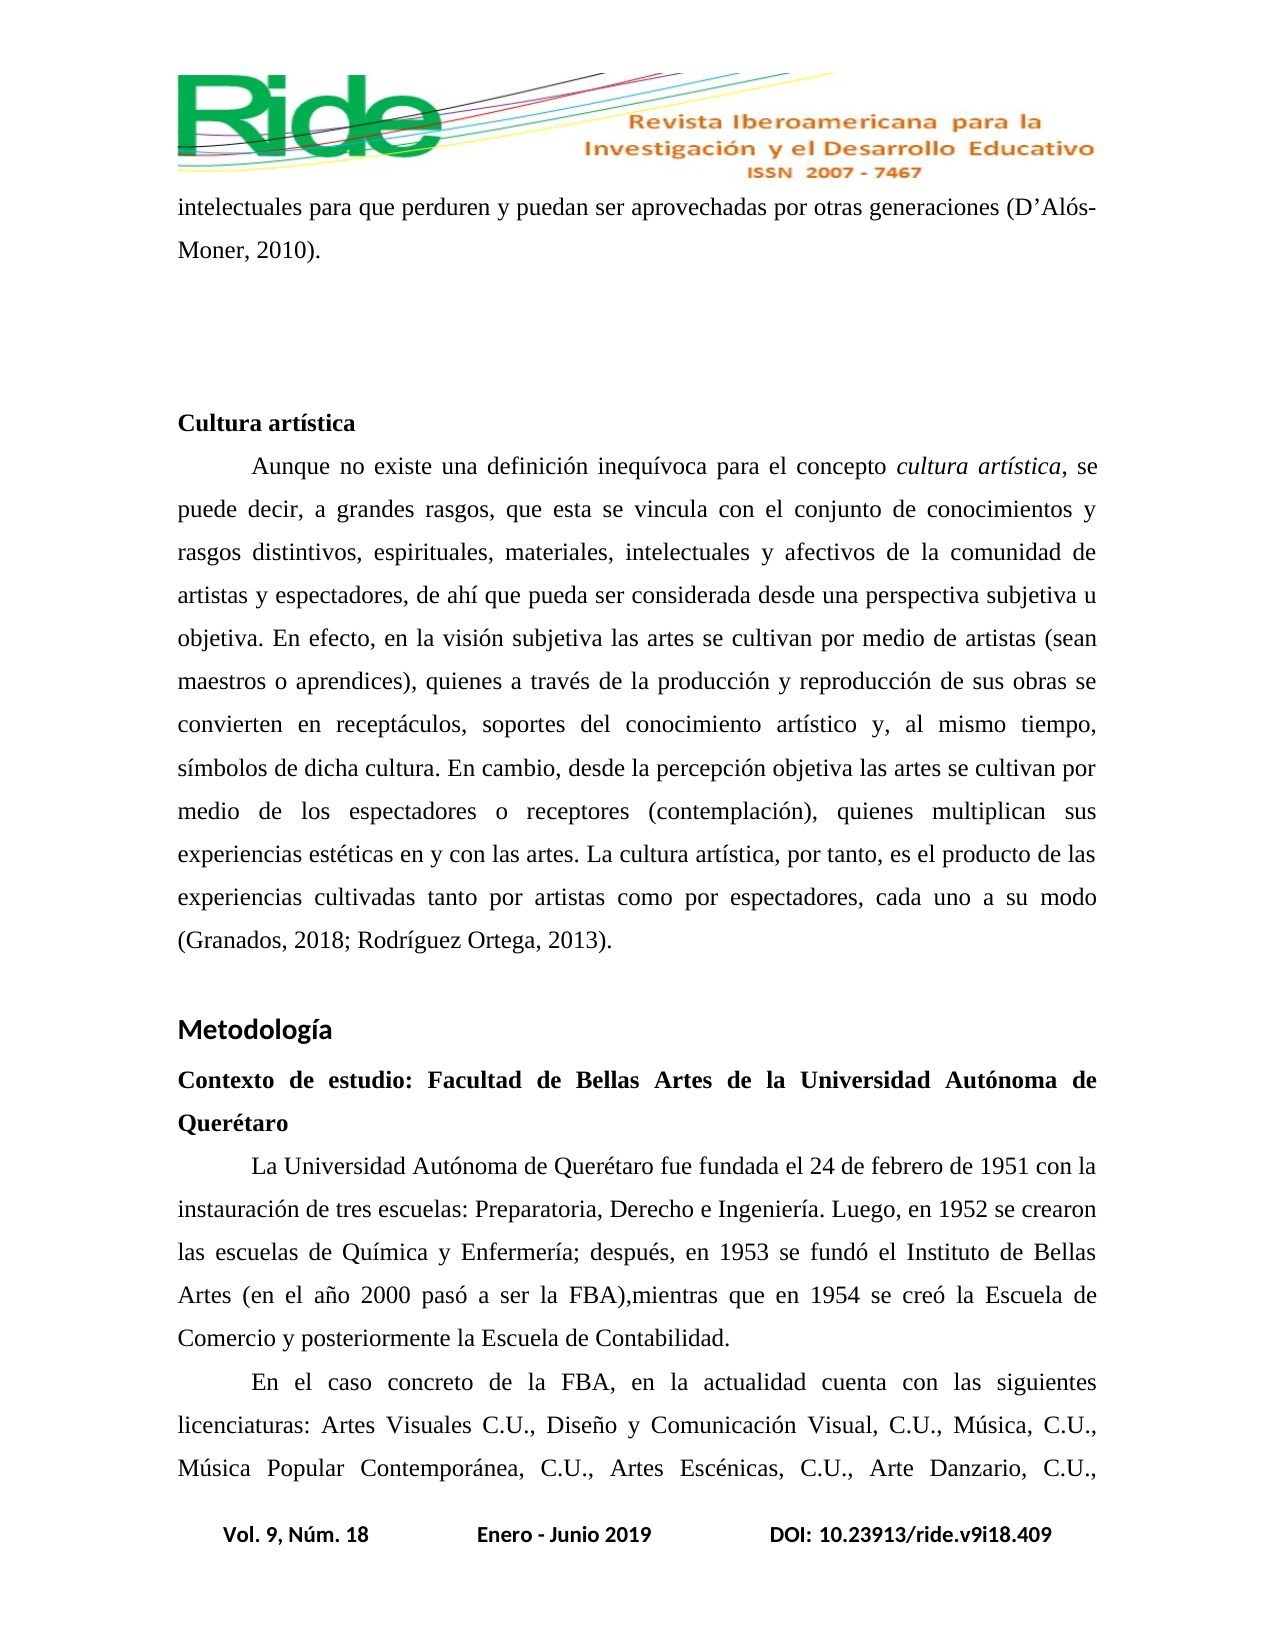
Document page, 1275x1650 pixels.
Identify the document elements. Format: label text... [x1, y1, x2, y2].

subtitle Contexto de estudio: Facultad de Bellas Artes de la Universidad Autónoma de Querétaro [177, 1065, 1098, 1137]
picture [177, 73, 1098, 182]
text Aunque no existe una definición inequívoca para el concepto cultura artística, se puede decir, a grandes rasgos, que esta se vincula con el conjunto de conocimientos y rasgos distintivos, espirituales, materiales, intelectuales y afectivos de la comunidad de artistas y espectadores, de ahí que pueda ser considerada desde una perspectiva subjetiva u objetiva. En efecto, en la visión subjetiva las artes se cultivan por medio de artistas (sean maestros o aprendices), quienes a través de la producción y reproducción de sus obras se convierten en receptáculos, soportes del conocimiento artístico y, al mismo tiempo, símbolos de dicha cultura. En cambio, desde la percepción objetiva las artes se cultivan por medio de los espectadores o receptores (contemplación), quienes multiplican sus experiencias estéticas en y con las artes. La cultura artística, por tanto, es el producto de las experiencias cultivadas tanto por artistas como por espectadores, cada uno a su modo (Granados, 2018; Rodríguez Ortega, 2013). [177, 451, 1098, 954]
subtitle Metodología [177, 1011, 1098, 1047]
text La Universidad Autónoma de Querétaro fue fundada el 24 de febrero de 1951 con la instauración de tres escuelas: Preparatoria, Derecho e Ingeniería. Luego, en 1952 se crearon las escuelas de Química y Enfermería; después, en 1953 se fundó el Instituto de Bellas Artes (en el año 2000 pasó a ser la FBA),mientras que en 1954 se creó la Escuela de Comercio y posteriormente la Escuela de Contabilidad. [177, 1151, 1098, 1352]
subtitle Cultura artística [177, 408, 1098, 436]
